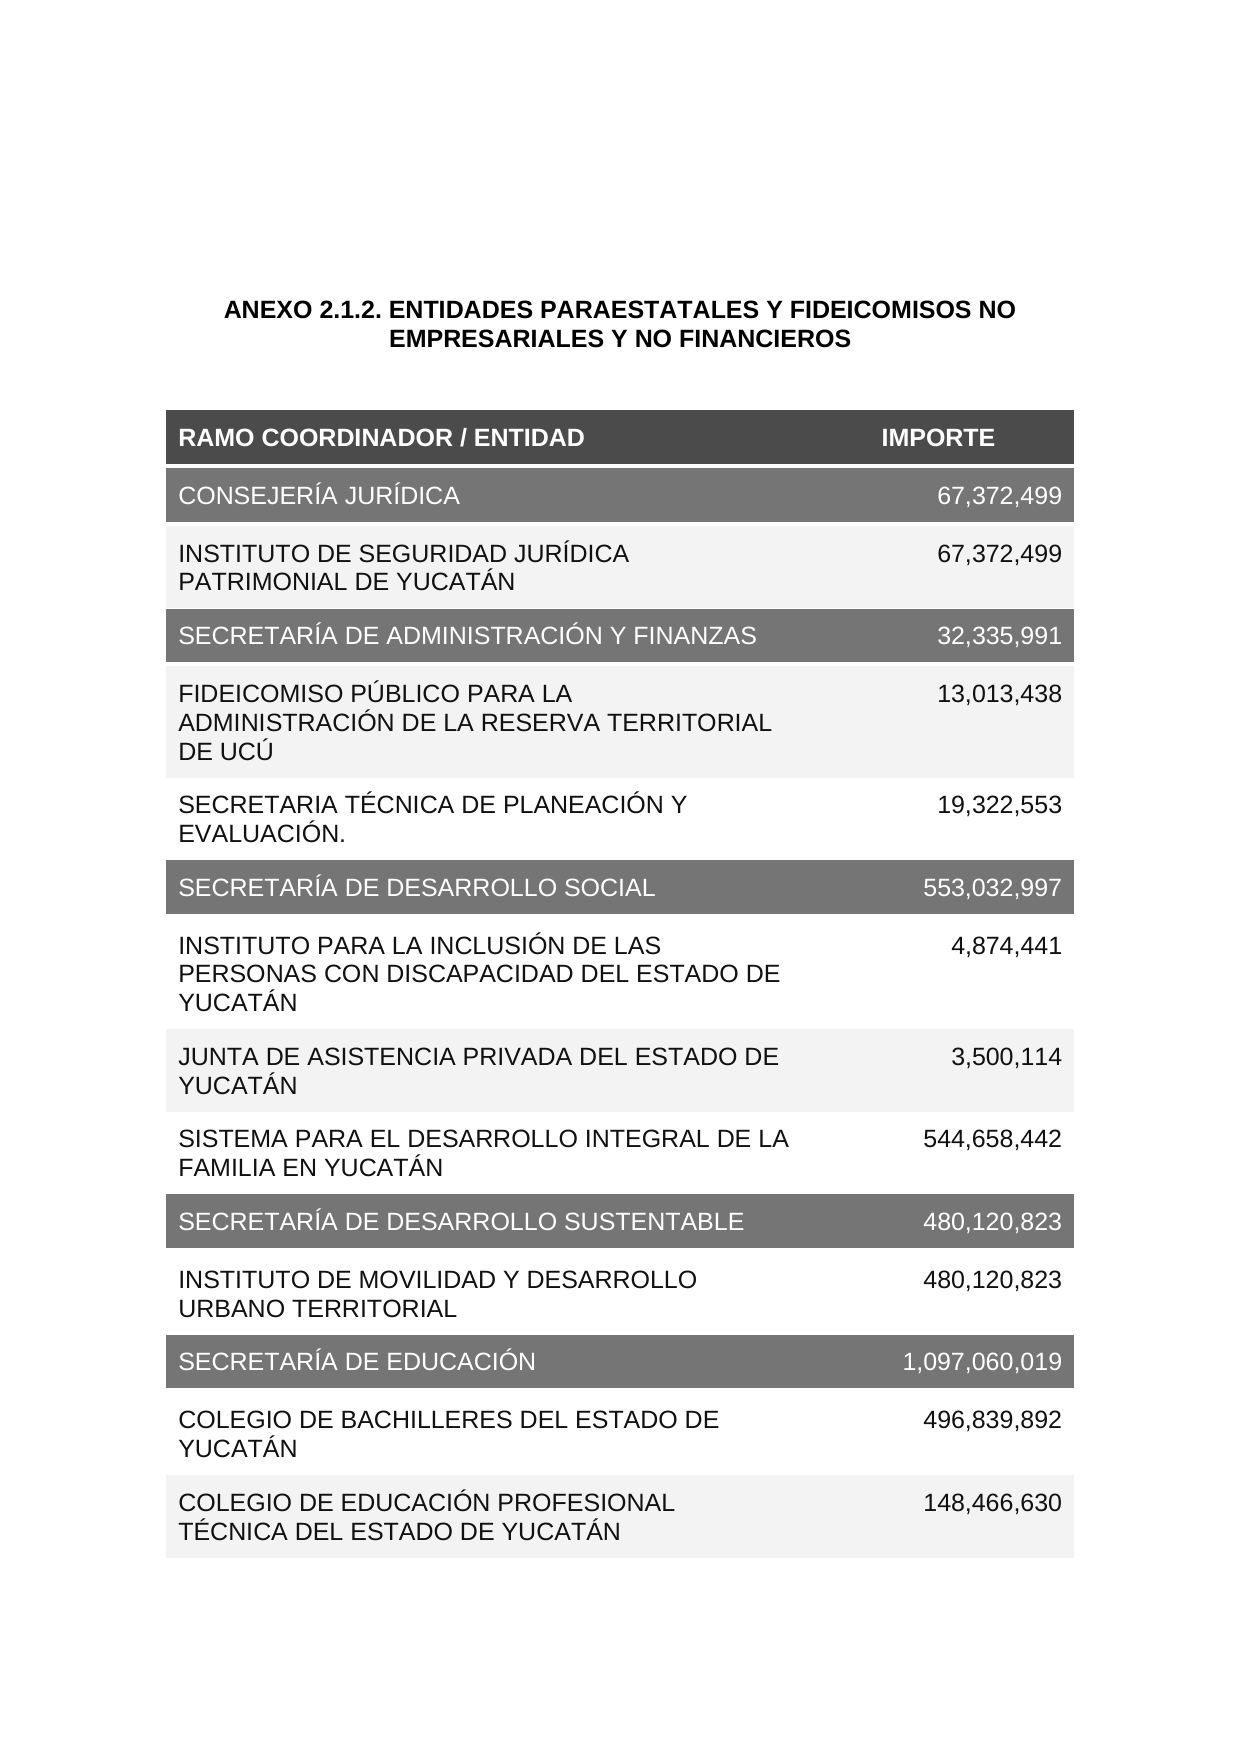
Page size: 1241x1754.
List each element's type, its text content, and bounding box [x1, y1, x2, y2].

table_cell 67,372,499 [802, 526, 1074, 608]
table_cell 553,032,997 [802, 860, 1074, 914]
table_cell FIDEICOMISO PÚBLICO PARA LA ADMINISTRACIÓN DE LA RESERVA TERRITORIAL DE UCÚ [166, 666, 802, 778]
table_cell SECRETARÍA DE EDUCACIÓN [166, 1335, 802, 1388]
table_cell 148,466,630 [802, 1475, 1074, 1558]
table_cell JUNTA DE ASISTENCIA PRIVADA DEL ESTADO DE YUCATÁN [166, 1029, 802, 1112]
table_cell SECRETARIA TÉCNICA DE PLANEACIÓN Y EVALUACIÓN. [166, 778, 802, 860]
subtitle ANEXO 2.1.2. ENTIDADES PARAESTATALES Y FIDEICOMISOS NO EMPRESARIALES Y NO FINANCIEROS [177, 295, 1063, 353]
table_cell 19,322,553 [802, 778, 1074, 860]
table_cell 4,874,441 [802, 918, 1074, 1029]
table_cell 3,500,114 [802, 1029, 1074, 1112]
table_cell CONSEJERÍA JURÍDICA [166, 468, 802, 522]
table_cell 496,839,892 [802, 1393, 1074, 1475]
table_cell SECRETARÍA DE DESARROLLO SOCIAL [166, 860, 802, 914]
table_cell 480,120,823 [802, 1252, 1074, 1335]
table_cell 67,372,499 [802, 468, 1074, 522]
table_cell SECRETARÍA DE DESARROLLO SUSTENTABLE [166, 1194, 802, 1248]
table_cell 32,335,991 [802, 609, 1074, 662]
table_cell SISTEMA PARA EL DESARROLLO INTEGRAL DE LA FAMILIA EN YUCATÁN [166, 1112, 802, 1194]
table_cell INSTITUTO DE MOVILIDAD Y DESARROLLO URBANO TERRITORIAL [166, 1252, 802, 1335]
table_header IMPORTE [802, 410, 1074, 464]
table_cell 1,097,060,019 [802, 1335, 1074, 1388]
table_cell SECRETARÍA DE ADMINISTRACIÓN Y FINANZAS [166, 609, 802, 662]
table_cell 480,120,823 [802, 1194, 1074, 1248]
table_cell INSTITUTO PARA LA INCLUSIÓN DE LAS PERSONAS CON DISCAPACIDAD DEL ESTADO DE YUCATÁN [166, 918, 802, 1029]
table_cell COLEGIO DE BACHILLERES DEL ESTADO DE YUCATÁN [166, 1393, 802, 1475]
table_header RAMO COORDINADOR / ENTIDAD [166, 410, 802, 464]
table_cell 13,013,438 [802, 666, 1074, 778]
table_cell INSTITUTO DE SEGURIDAD JURÍDICA PATRIMONIAL DE YUCATÁN [166, 526, 802, 608]
table_cell 544,658,442 [802, 1112, 1074, 1194]
table_cell COLEGIO DE EDUCACIÓN PROFESIONAL TÉCNICA DEL ESTADO DE YUCATÁN [166, 1475, 802, 1558]
